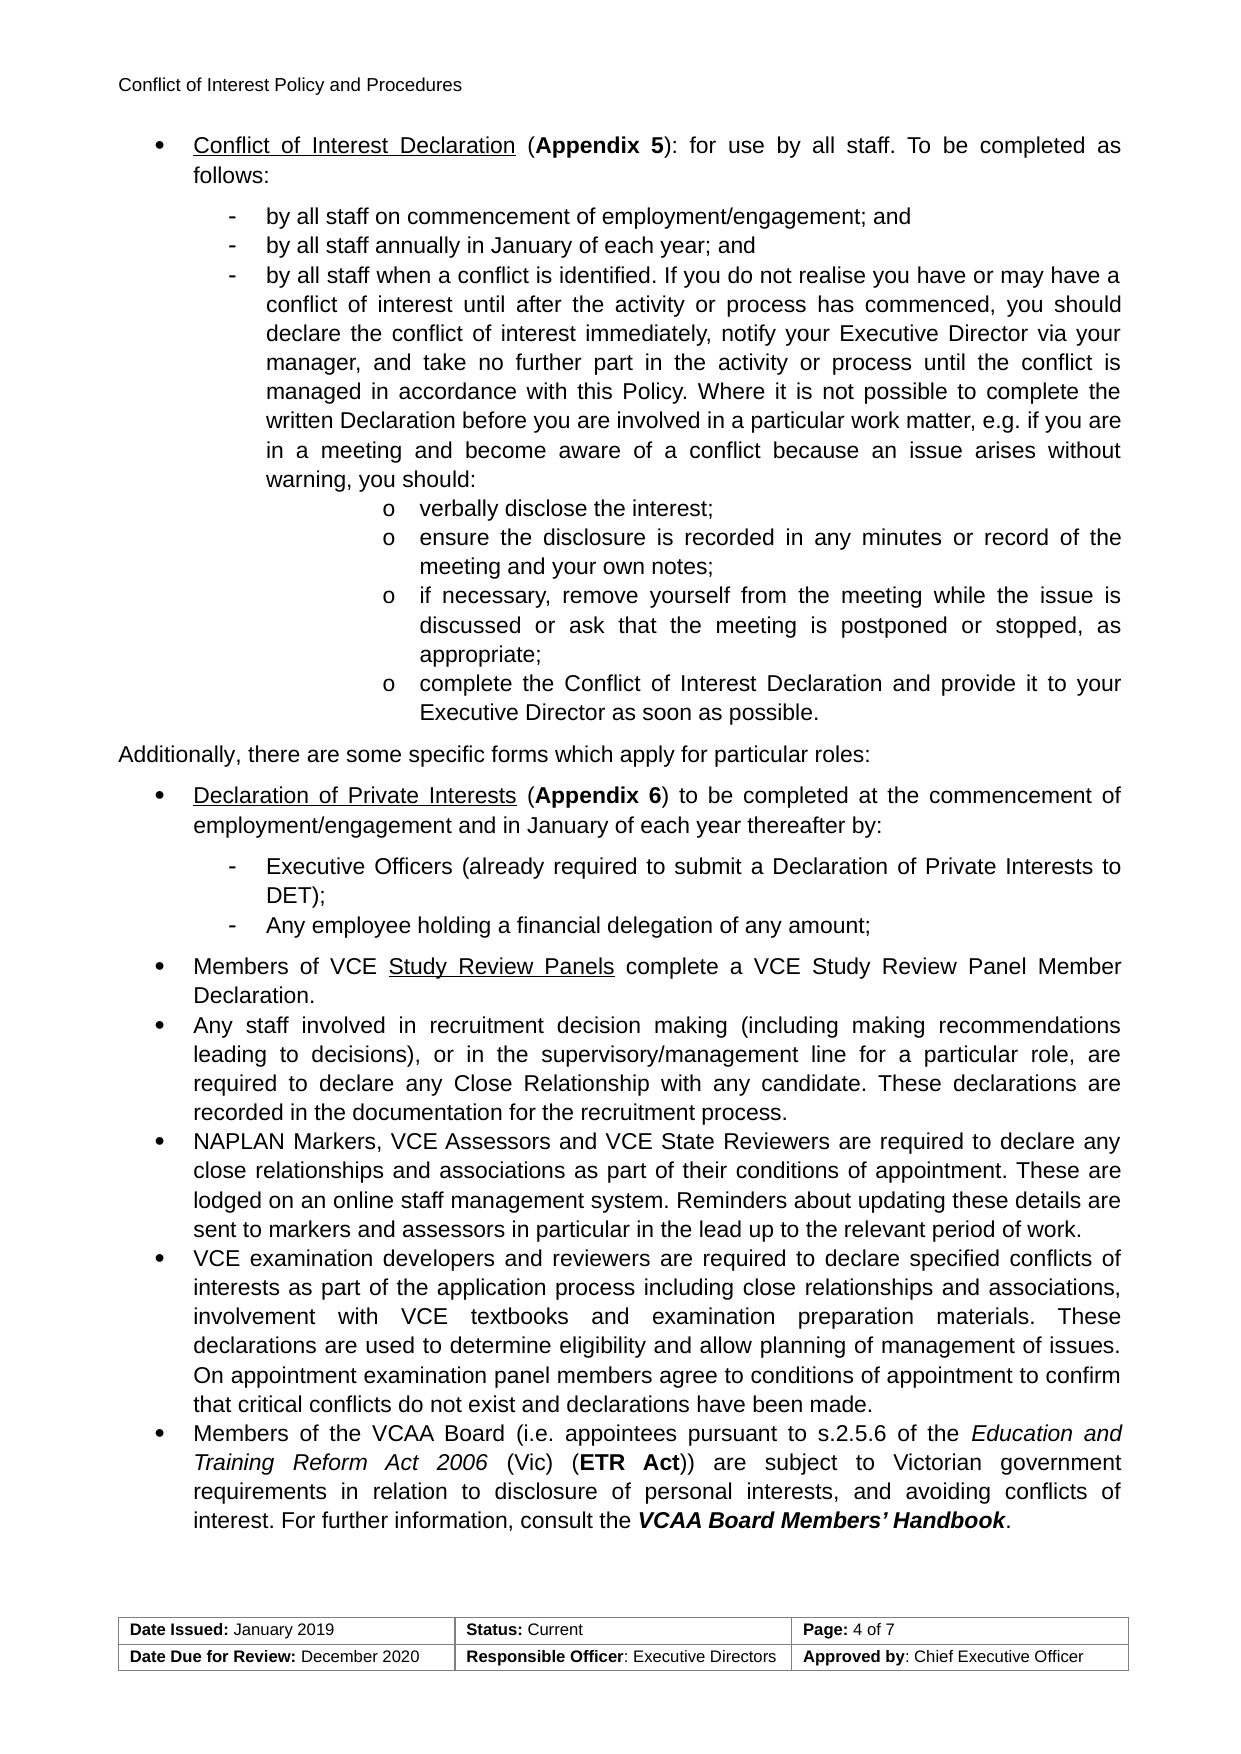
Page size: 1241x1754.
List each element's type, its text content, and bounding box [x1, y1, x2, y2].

text Executive Officers (already required to submit a Declaration of Private Interests to DET); [228, 851, 1122, 910]
text by all staff when a conflict is identified. If you do not realise you have or may have a conflict of interest until after the activity or process has commenced, you should declare the conflict of interest immediately, notify your Executive Director via your manager, and take no further part in the activity or process until the conflict is managed in accordance with this Policy. Where it is not possible to complete the written Declaration before you are involved in a particular work matter, e.g. if you are in a meeting and become aware of a conflict because an issue arises without warning, you should: [228, 260, 1122, 493]
text Members of the VCAA Board (i.e. appointees pursuant to s.2.5.6 of the Education and Training Reform Act 2006 (Vic) (ETR Act)) are subject to Victorian government requirements in relation to disclosure of personal interests, and avoiding conflicts of interest. For further information, consult the VCAA Board Members’ Handbook. [156, 1418, 1122, 1535]
list if necessary, remove yourself from the meeting while the issue is discussed or ask that the meeting is postponed or stopped, as appropriate; [382, 581, 1122, 668]
text by all staff annually in January of each year; and [228, 231, 1122, 260]
list complete the Conflict of Interest Declaration and provide it to your Executive Director as soon as possible. [382, 668, 1122, 726]
list verbally disclose the interest; [382, 493, 1122, 522]
text Members of VCE Study Review Panels complete a VCE Study Review Panel Member Declaration. [156, 951, 1122, 1010]
text Declaration of Private Interests (Appendix 6) to be completed at the commencement of employment/engagement and in January of each year thereafter by: [156, 781, 1122, 839]
text Conflict of Interest Declaration (Appendix 5): for use by all staff. To be completed as follows: [156, 131, 1122, 189]
text NAPLAN Markers, VCE Assessors and VCE State Reviewers are required to declare any close relationships and associations as part of their conditions of appointment. These are lodged on an online staff management system. Reminders about updating these details are sent to markers and assessors in particular in the lead up to the relevant period of work. [156, 1126, 1122, 1243]
text VCE examination developers and reviewers are required to declare specified conflicts of interests as part of the application process including close relationships and associations, involvement with VCE textbooks and examination preparation materials. These declarations are used to determine eligibility and allow planning of management of issues. On appointment examination panel members agree to conditions of appointment to confirm that critical conflicts do not exist and declarations have been made. [156, 1243, 1122, 1418]
text Any employee holding a financial delegation of any amount; [228, 910, 1122, 939]
text Additionally, there are some specific forms which apply for particular roles: [118, 739, 1122, 768]
text Any staff involved in recruitment decision making (including making recommendations leading to decisions), or in the supervisory/management line for a particular role, are required to declare any Close Relationship with any candidate. These declarations are recorded in the documentation for the recruitment process. [156, 1010, 1122, 1126]
text by all staff on commencement of employment/engagement; and [228, 201, 1122, 231]
list ensure the disclosure is recorded in any minutes or record of the meeting and your own notes; [382, 522, 1122, 581]
